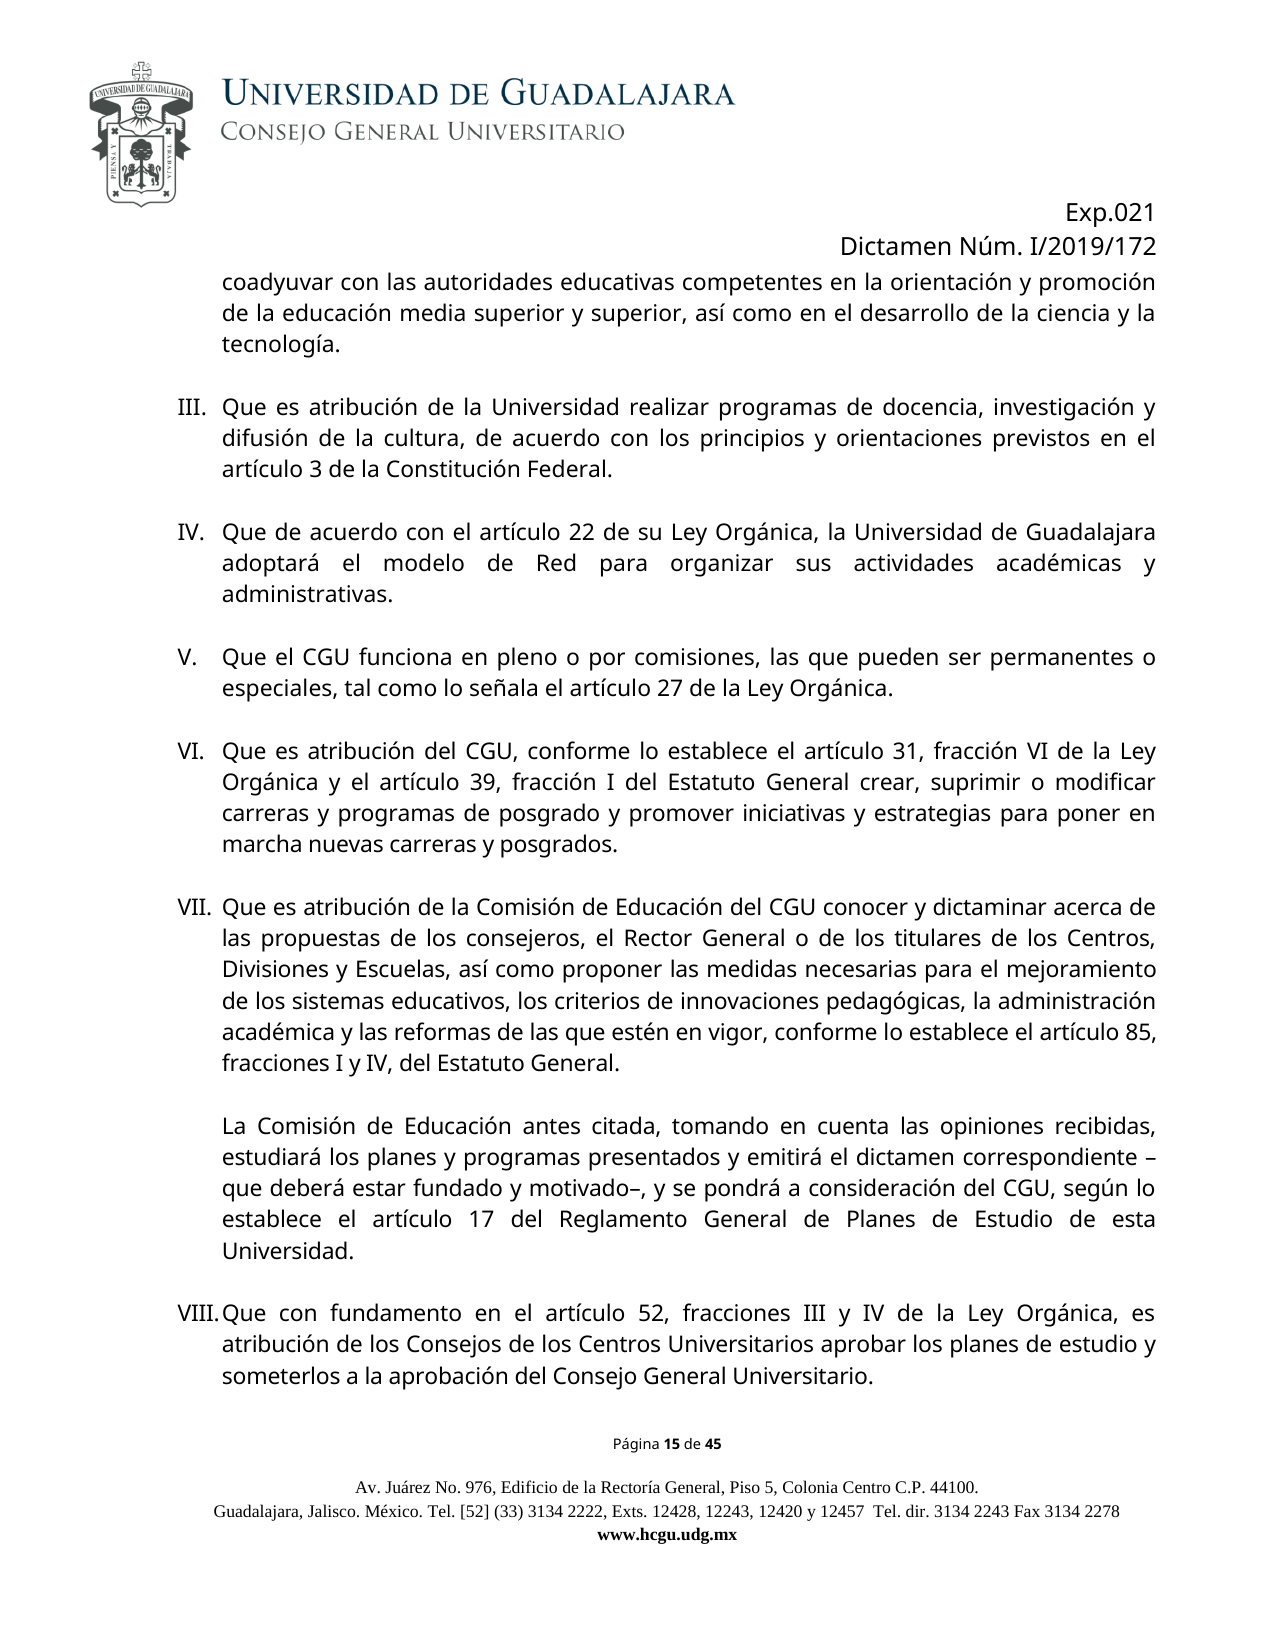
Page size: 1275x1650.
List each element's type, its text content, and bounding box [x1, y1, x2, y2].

picture [1, 1, 1274, 268]
list Que de acuerdo con el artículo 22 de su Ley Orgánica, la Universidad de Guadalajara adoptará el modelo de Red para organizar sus actividades académicas y administrativas. [177, 516, 1157, 609]
list Que es atribución de la Comisión de Educación del CGU conocer y dictaminar acerca de las propuestas de los consejeros, el Rector General o de los titulares de los Centros, Divisiones y Escuelas, así como proponer las medidas necesarias para el mejoramiento de los sistemas educativos, los criterios de innovaciones pedagógicas, la administración académica y las reformas de las que estén en vigor, conforme lo establece el artículo 85, fracciones I y IV, del Estatuto General. [177, 891, 1157, 1078]
list Que con fundamento en el artículo 52, fracciones III y IV de la Ley Orgánica, es atribución de los Consejos de los Centros Universitarios aprobar los planes de estudio y someterlos a la aprobación del Consejo General Universitario. [177, 1297, 1157, 1391]
list Que es atribución del CGU, conforme lo establece el artículo 31, fracción VI de la Ley Orgánica y el artículo 39, fracción I del Estatuto General crear, suprimir o modificar carreras y programas de posgrado y promover iniciativas y estrategias para poner en marcha nuevas carreras y posgrados. [177, 734, 1157, 859]
list Que el CGU funciona en pleno o por comisiones, las que pueden ser permanentes o especiales, tal como lo señala el artículo 27 de la Ley Orgánica. [177, 641, 1157, 703]
text La Comisión de Educación antes citada, tomando en cuenta las opiniones recibidas, estudiará los planes y programas presentados y emitirá el dictamen correspondiente –que deberá estar fundado y motivado–, y se pondrá a consideración del CGU, según lo establece el artículo 17 del Reglamento General de Planes de Estudio de esta Universidad. [222, 1109, 1157, 1266]
list Que es atribución de la Universidad realizar programas de docencia, investigación y difusión de la cultura, de acuerdo con los principios y orientaciones previstos en el artículo 3 de la Constitución Federal. [177, 391, 1157, 484]
